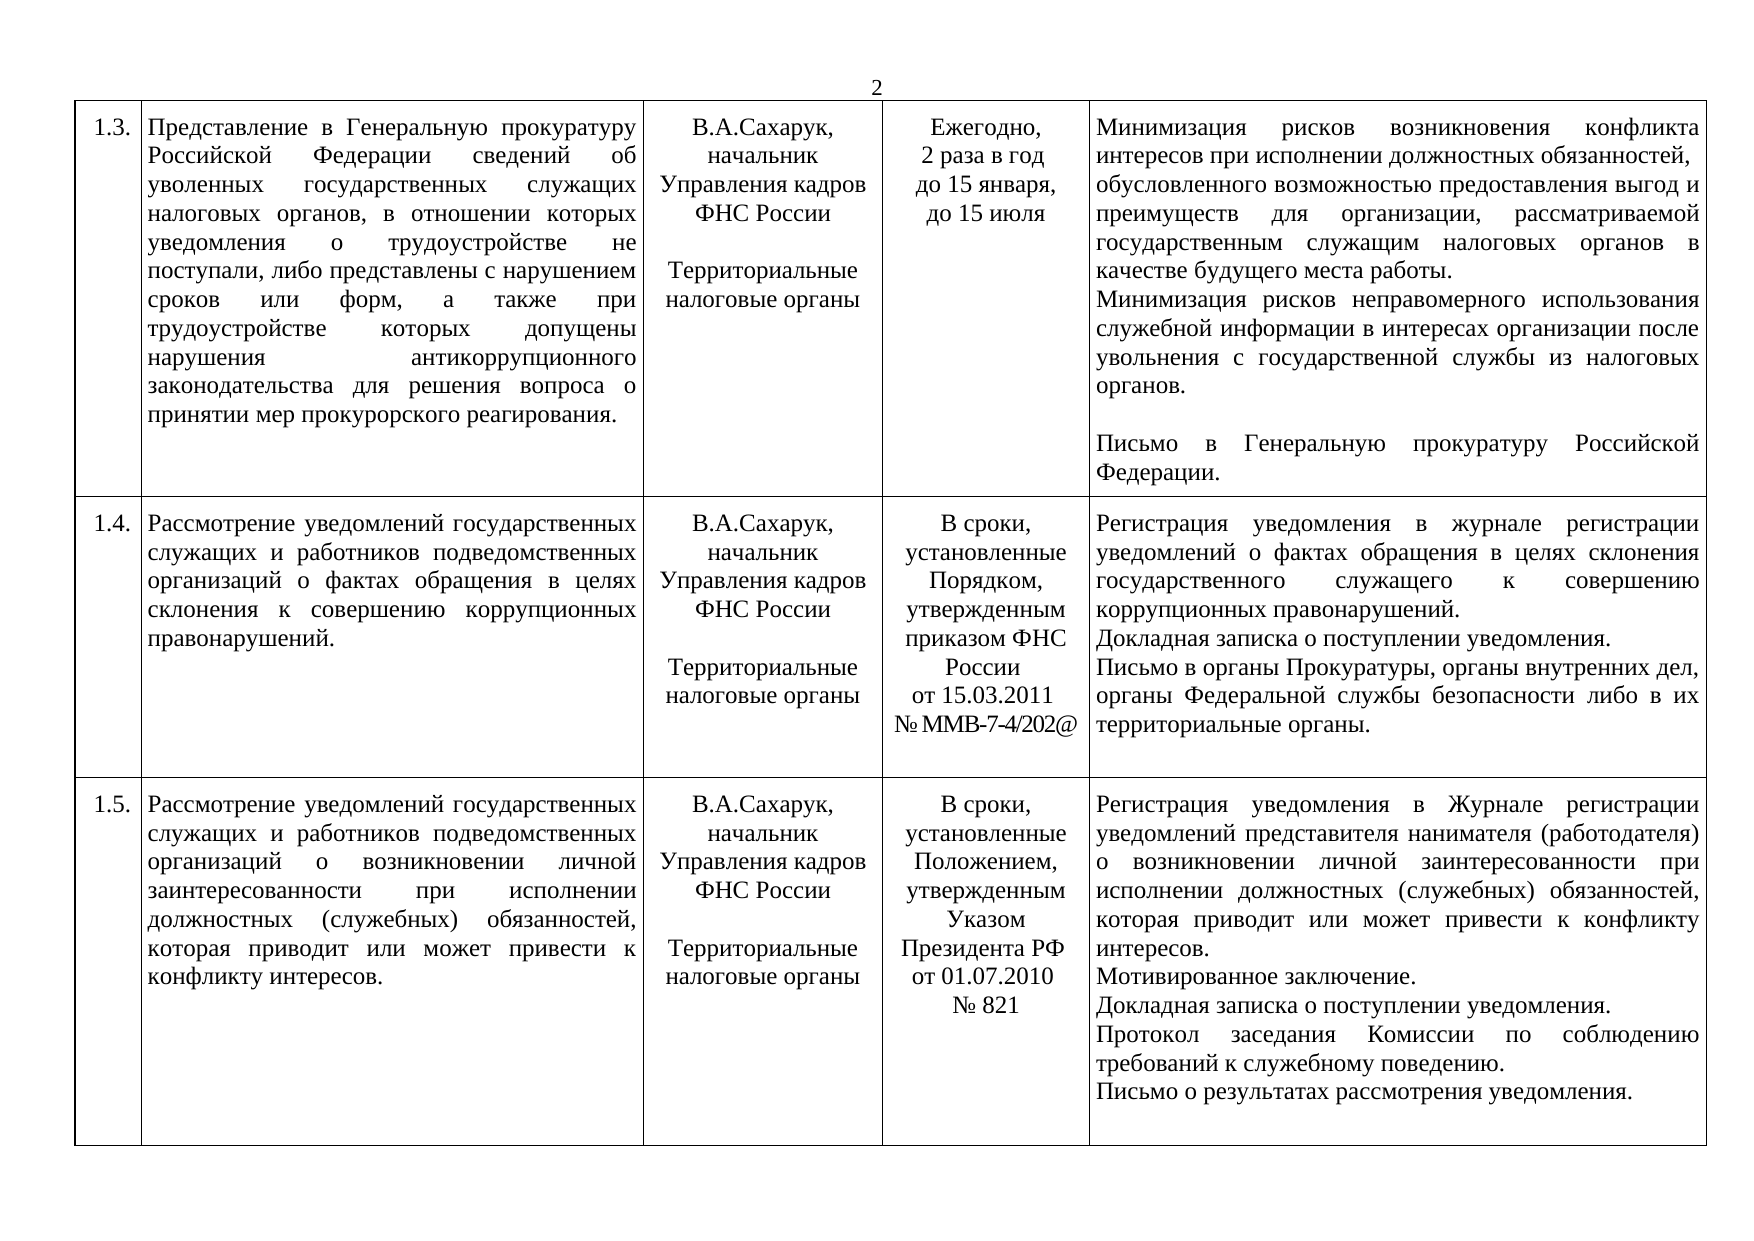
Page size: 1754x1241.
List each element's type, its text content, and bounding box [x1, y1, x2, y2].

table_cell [644, 101, 882, 496]
table_cell Регистрация уведомления в журнале регистрации уведомлений о фактах обращения в целях склонения государственного служащего к совершению коррупционных правонарушений. Докладная записка о поступлении уведомления. Письмо в органы Прокуратуры, органы внутренних дел, органы Федеральной службы безопасности либо в их территориальные органы. [1090, 497, 1706, 777]
table_cell В.А.Сахарук, начальник Управления кадров ФНС России Территориальные налоговые органы [644, 497, 882, 777]
table_cell Минимизация рисков возникновения конфликта интересов при исполнении должностных обязанностей, обусловленного возможностью предоставления выгод и преимуществ для организации, рассматриваемой государственным служащим налоговых органов в качестве будущего места работы. Минимизация рисков неправомерного использования служебной информации в интересах организации после увольнения с государственной службы из налоговых органов. Письмо в Генеральную прокуратуру Российской Федерации. [1090, 101, 1706, 496]
table_cell [76, 101, 141, 496]
table_cell Рассмотрение уведомлений государственных служащих и работников подведомственных организаций о фактах обращения в целях склонения к совершению коррупционных правонарушений. [142, 497, 643, 777]
table_cell В.А.Сахарук, начальник Управления кадров ФНС России Территориальные налоговые органы [644, 778, 882, 1144]
table_cell В сроки, установленные Порядком, утвержденным приказом ФНС России от 15.03.2011 № ММВ-7-4/202@ [883, 497, 1089, 777]
table_cell [76, 778, 141, 1144]
table_cell Рассмотрение уведомлений государственных служащих и работников подведомственных организаций о возникновении личной заинтересованности при исполнении должностных (служебных) обязанностей, которая приводит или может привести к конфликту интересов. [142, 778, 643, 1144]
table_cell [76, 497, 141, 777]
table_cell Представление в Генеральную прокуратуру Российской Федерации сведений об уволенных государственных служащих налоговых органов, в отношении которых уведомления о трудоустройстве не поступали, либо представлены с нарушением сроков или форм, а также при трудоустройстве которых допущены нарушения антикоррупционного законодательства для решения вопроса о принятии мер прокурорского реагирования. [142, 101, 643, 496]
table_cell Ежегодно, 2 раза в год до 15 января, до 15 июля [883, 101, 1089, 496]
table_cell В сроки, установленные Положением, утвержденным Указом Президента РФ от 01.07.2010 № 821 [883, 778, 1089, 1144]
table_cell Регистрация уведомления в Журнале регистрации уведомлений представителя нанимателя (работодателя) о возникновении личной заинтересованности при исполнении должностных (служебных) обязанностей, которая приводит или может привести к конфликту интересов. Мотивированное заключение. Докладная записка о поступлении уведомления. Протокол заседания Комиссии по соблюдению требований к служебному поведению. Письмо о результатах рассмотрения уведомления. [1090, 778, 1706, 1144]
